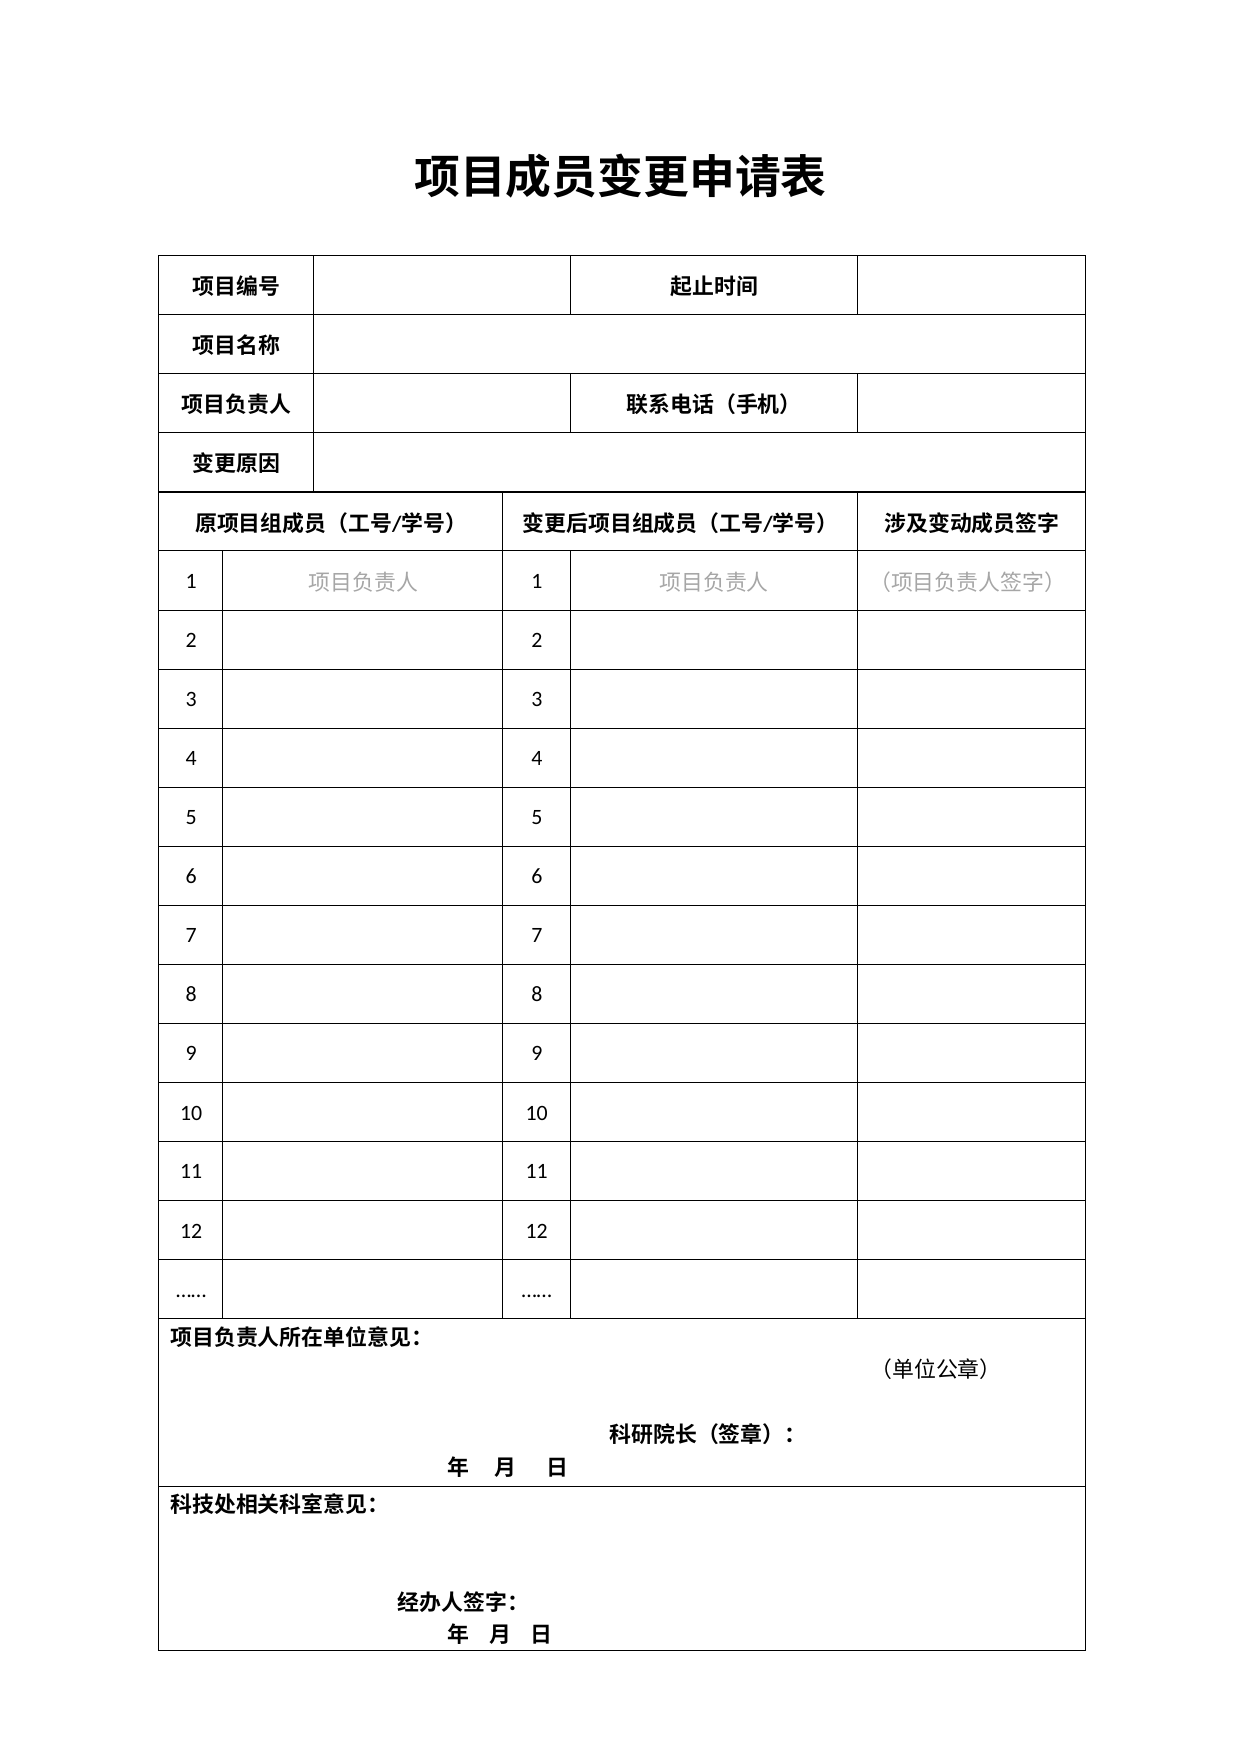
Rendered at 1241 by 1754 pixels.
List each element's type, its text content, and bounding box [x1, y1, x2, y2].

table_cell 12 [159, 1201, 222, 1259]
table_cell [858, 670, 1085, 728]
table_cell [858, 965, 1085, 1023]
table_cell 11 [159, 1142, 222, 1200]
table_cell 4 [159, 729, 222, 787]
table_cell [858, 729, 1085, 787]
table_cell 10 [503, 1083, 570, 1141]
table_cell 变更后项目组成员（工号/学号） [503, 493, 857, 550]
table_cell 变更原因 [159, 433, 313, 491]
table_cell [858, 374, 1085, 432]
table_cell 6 [503, 847, 570, 905]
table_cell 涉及变动成员签字 [858, 493, 1085, 550]
table_cell 5 [503, 788, 570, 846]
table_cell [571, 965, 857, 1023]
table_cell [858, 1201, 1085, 1259]
table_cell [223, 788, 502, 846]
table_cell [571, 611, 857, 668]
table_cell 项目负责人 [571, 551, 857, 609]
table_cell [223, 1201, 502, 1259]
table_cell [223, 1083, 502, 1141]
table_cell （项目负责人签字） [858, 551, 1085, 609]
table_cell 1 [503, 551, 570, 609]
text 项目成员变更申请表 [170, 125, 1070, 222]
table_cell 8 [159, 965, 222, 1023]
table_cell 5 [159, 788, 222, 846]
table_cell [571, 729, 857, 787]
table_cell 项目负责人 [223, 551, 502, 609]
table_cell 9 [159, 1024, 222, 1082]
table_cell [223, 847, 502, 905]
table_cell 7 [503, 906, 570, 964]
table_cell 8 [503, 965, 570, 1023]
table_cell …… [503, 1260, 570, 1318]
table_cell [571, 1083, 857, 1141]
table_cell [571, 906, 857, 964]
table_cell 12 [503, 1201, 570, 1259]
table_cell [314, 433, 1085, 491]
table_header [858, 256, 1085, 314]
table_cell [858, 1024, 1085, 1082]
table_cell [858, 1083, 1085, 1141]
table_cell 4 [503, 729, 570, 787]
table_cell [223, 906, 502, 964]
table_cell 3 [503, 670, 570, 728]
table_cell 11 [503, 1142, 570, 1200]
table_cell [858, 611, 1085, 668]
table_cell 1 [159, 551, 222, 609]
table_cell 科技处相关科室意见： 经办人签字： 年 月 日 [159, 1487, 1085, 1649]
table_cell [223, 670, 502, 728]
table_cell [571, 788, 857, 846]
table_cell 原项目组成员（工号/学号） [159, 493, 502, 550]
table_cell 3 [159, 670, 222, 728]
table_cell [571, 1142, 857, 1200]
table_cell [571, 1024, 857, 1082]
table_cell [571, 847, 857, 905]
table_cell [223, 1260, 502, 1318]
table_cell 6 [159, 847, 222, 905]
table_cell 2 [503, 611, 570, 668]
table_cell 10 [159, 1083, 222, 1141]
table_cell [858, 906, 1085, 964]
table_cell …… [159, 1260, 222, 1318]
table_cell [223, 611, 502, 668]
table_cell 项目负责人 [159, 374, 313, 432]
table_cell [858, 1142, 1085, 1200]
table_cell [223, 1024, 502, 1082]
table_cell 项目负责人所在单位意见： （单位公章） 科研院长（签章）： 年 月 日 [159, 1319, 1085, 1486]
table_cell [314, 374, 570, 432]
table_cell [858, 1260, 1085, 1318]
table_cell 7 [159, 906, 222, 964]
table_cell [571, 1201, 857, 1259]
table_header 项目编号 [159, 256, 313, 314]
table_cell [223, 965, 502, 1023]
table_cell [223, 729, 502, 787]
table_cell [858, 847, 1085, 905]
table_cell 2 [159, 611, 222, 668]
table_header [314, 256, 570, 314]
table_cell [571, 1260, 857, 1318]
table_cell 项目名称 [159, 315, 313, 373]
table_cell [858, 788, 1085, 846]
table_header 起止时间 [571, 256, 857, 314]
table_cell [571, 670, 857, 728]
table_cell [223, 1142, 502, 1200]
table_cell 9 [503, 1024, 570, 1082]
table_cell [314, 315, 1085, 373]
table_cell 联系电话（手机） [571, 374, 857, 432]
